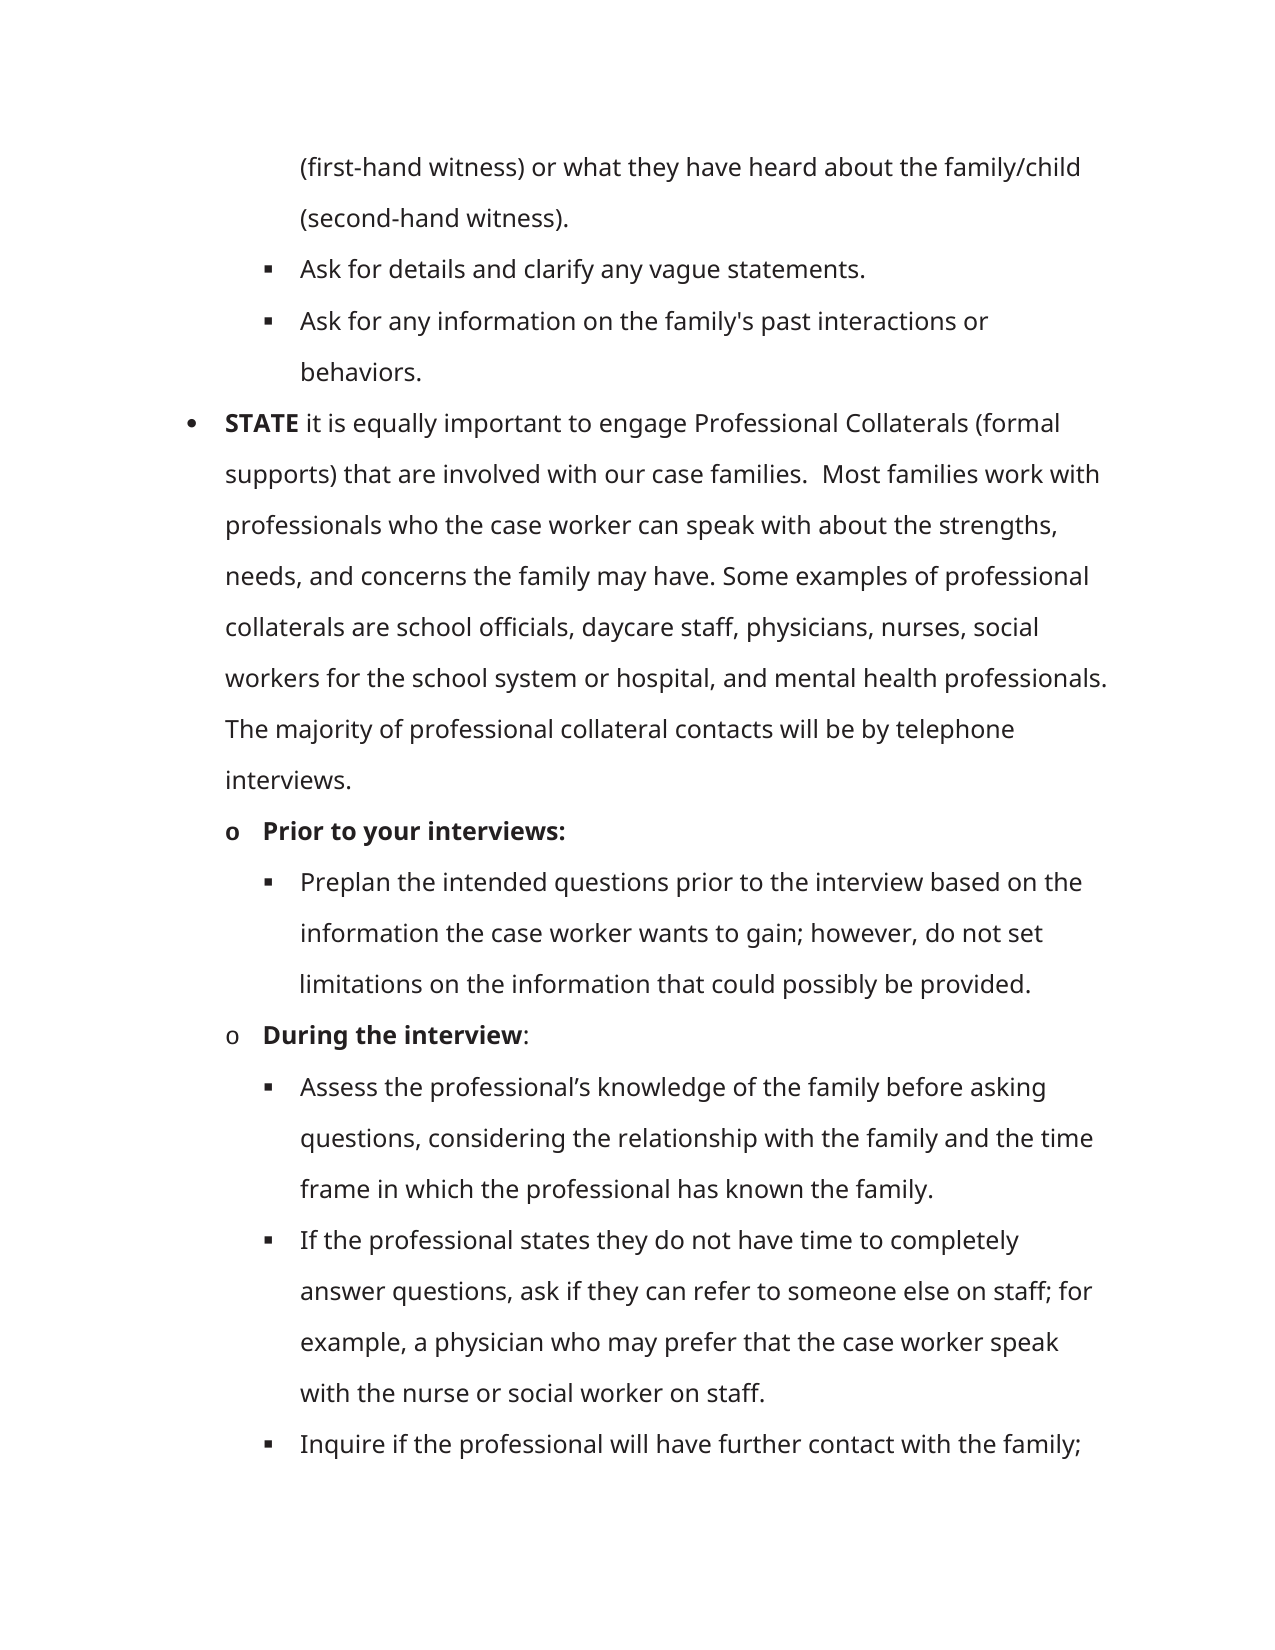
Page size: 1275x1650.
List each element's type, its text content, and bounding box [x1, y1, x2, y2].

list Inquire if the professional will have further contact with the family; [262, 1427, 1125, 1461]
list STATE it is equally important to engage Professional Collaterals (formal supports) that are involved with our case families. Most families work with professionals who the case worker can speak with about the strengths, needs, and concerns the family may have. Some examples of professional collaterals are school officials, daycare staff, physicians, nurses, social workers for the school system or hospital, and mental health professionals. The majority of professional collateral contacts will be by telephone interviews. [187, 405, 1125, 797]
text behaviors. [262, 354, 1125, 388]
text answer questions, ask if they can refer to someone else on staff; for [300, 1273, 1125, 1308]
text example, a physician who may prefer that the case worker speak [300, 1324, 1125, 1359]
list If the professional states they do not have time to completely [262, 1222, 1125, 1257]
text with the nurse or social worker on staff. [300, 1376, 1125, 1410]
list Ask for details and clarify any vague statements. [262, 252, 1125, 286]
list Preplan the intended questions prior to the interview based on the [262, 865, 1125, 899]
text limitations on the information that could possibly be provided. [286, 967, 1125, 1001]
list During the interview: [225, 1018, 1125, 1052]
text (first-hand witness) or what they have heard about the family/child [262, 150, 1125, 184]
list Prior to your interviews: [225, 813, 1125, 848]
list Ask for any information on the family's past interactions or [262, 303, 1125, 337]
list Assess the professional’s knowledge of the family before asking [262, 1069, 1125, 1103]
text (second-hand witness). [262, 201, 1125, 235]
text questions, considering the relationship with the family and the time [300, 1120, 1125, 1154]
text information the case worker wants to gain; however, do not set [300, 916, 1125, 950]
text frame in which the professional has known the family. [300, 1171, 1125, 1206]
